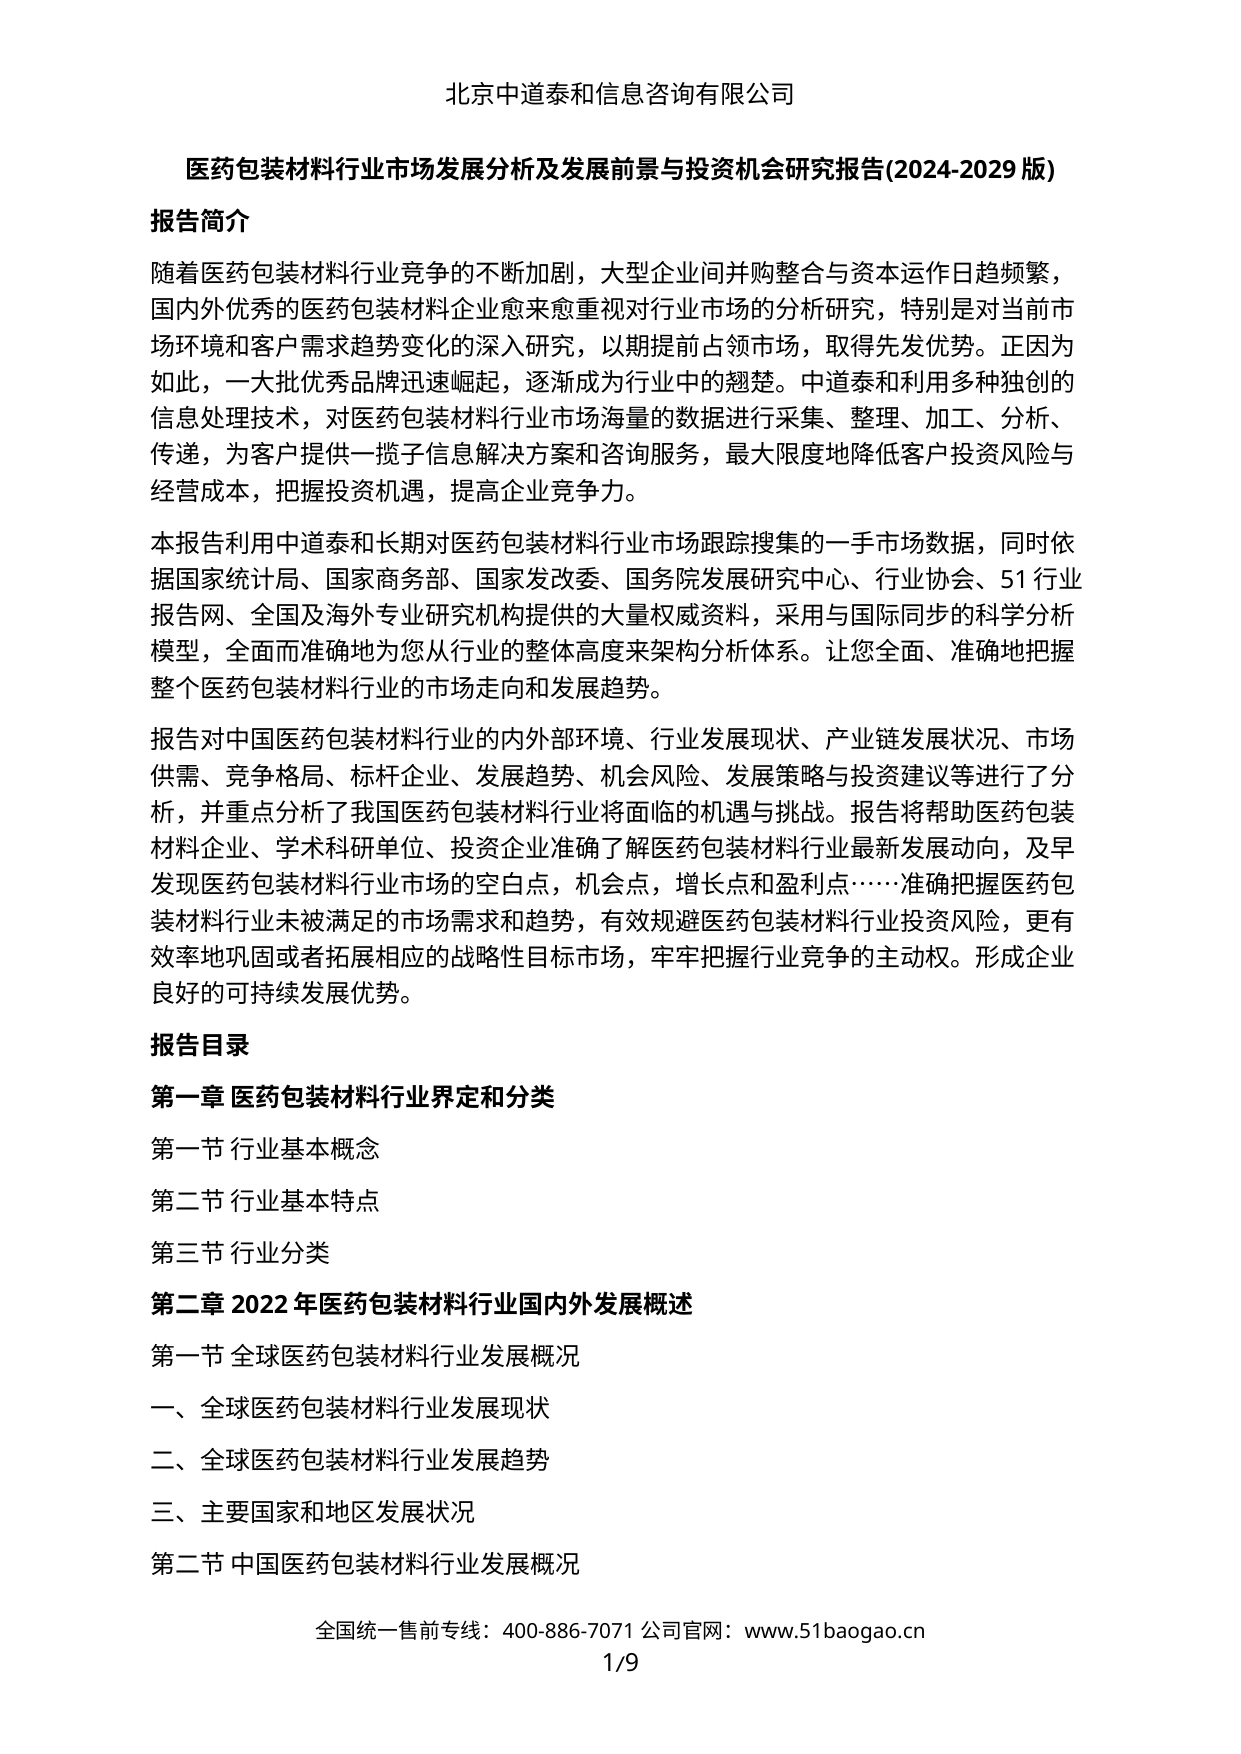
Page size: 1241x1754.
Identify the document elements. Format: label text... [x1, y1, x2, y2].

text 第一节 全球医药包装材料行业发展概况 [150, 1337, 1090, 1373]
text 三、主要国家和地区发展状况 [150, 1492, 1090, 1529]
text 第一节 行业基本概念 [150, 1129, 1090, 1166]
text 报告目录 [150, 1026, 1090, 1062]
text 报告简介 [150, 202, 1090, 238]
text 第二节 行业基本特点 [150, 1181, 1090, 1217]
text 第二节 中国医药包装材料行业发展概况 [150, 1544, 1090, 1581]
text 随着医药包装材料行业竞争的不断加剧，大型企业间并购整合与资本运作日趋频繁，国内外优秀的医药包装材料企业愈来愈重视对行业市场的分析研究，特别是对当前市场环境和客户需求趋势变化的深入研究，以期提前占领市场，取得先发优势。正因为如此，一大批优秀品牌迅速崛起，逐渐成为行业中的翘楚。中道泰和利用多种独创的信息处理技术，对医药包装材料行业市场海量的数据进行采集、整理、加工、分析、传递，为客户提供一揽子信息解决方案和咨询服务，最大限度地降低客户投资风险与经营成本，把握投资机遇，提高企业竞争力。 [150, 254, 1090, 507]
text 一、全球医药包装材料行业发展现状 [150, 1389, 1090, 1425]
text 报告对中国医药包装材料行业的内外部环境、行业发展现状、产业链发展状况、市场供需、竞争格局、标杆企业、发展趋势、机会风险、发展策略与投资建议等进行了分析，并重点分析了我国医药包装材料行业将面临的机遇与挑战。报告将帮助医药包装材料企业、学术科研单位、投资企业准确了解医药包装材料行业最新发展动向，及早发现医药包装材料行业市场的空白点，机会点，增长点和盈利点……准确把握医药包装材料行业未被满足的市场需求和趋势，有效规避医药包装材料行业投资风险，更有效率地巩固或者拓展相应的战略性目标市场，牢牢把握行业竞争的主动权。形成企业良好的可持续发展优势。 [150, 720, 1090, 1010]
text 二、全球医药包装材料行业发展趋势 [150, 1441, 1090, 1477]
text 医药包装材料行业市场发展分析及发展前景与投资机会研究报告(2024-2029版) [150, 150, 1090, 186]
text 第二章 2022年医药包装材料行业国内外发展概述 [150, 1285, 1090, 1321]
text 本报告利用中道泰和长期对医药包装材料行业市场跟踪搜集的一手市场数据，同时依据国家统计局、国家商务部、国家发改委、国务院发展研究中心、行业协会、51行业报告网、全国及海外专业研究机构提供的大量权威资料，采用与国际同步的科学分析模型，全面而准确地为您从行业的整体高度来架构分析体系。让您全面、准确地把握整个医药包装材料行业的市场走向和发展趋势。 [150, 523, 1090, 704]
text 第一章 医药包装材料行业界定和分类 [150, 1077, 1090, 1114]
text 第三节 行业分类 [150, 1233, 1090, 1269]
